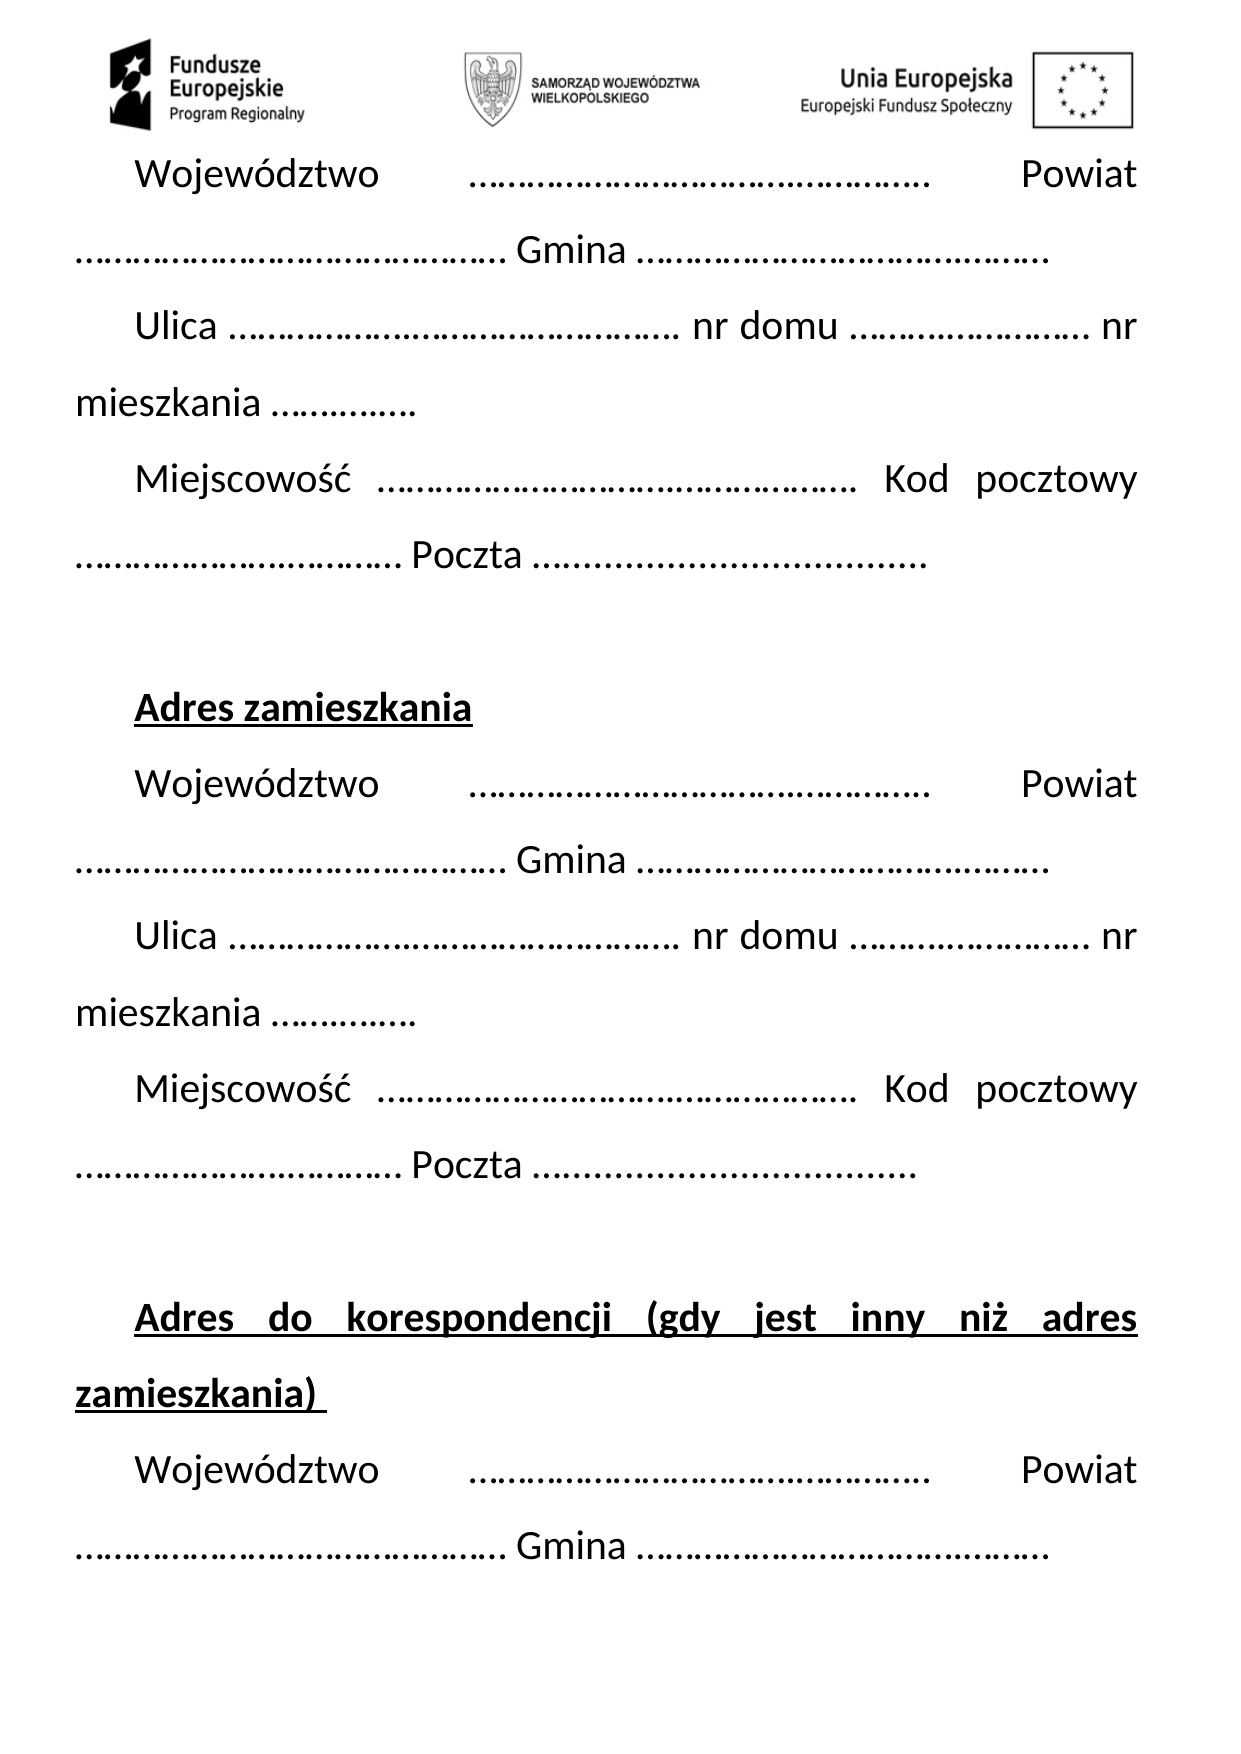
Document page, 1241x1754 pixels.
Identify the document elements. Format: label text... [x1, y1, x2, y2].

text Ulica ……………….………………………. nr domu ……….…………… nr mieszkania …….….…. [75, 299, 1138, 426]
text Województwo …………………………….………….. Powiat ……………………………………… Gmina …………………………….……… [75, 147, 1138, 274]
picture [86, 28, 1155, 143]
text Miejscowość ………………………….………………. Kod pocztowy ………………….………… Poczta …................................... [75, 452, 1138, 579]
text Ulica ……………….………………………. nr domu ……….…………… nr mieszkania …….….…. [75, 909, 1138, 1036]
text Adres do korespondencji (gdy jest inny niż adres zamieszkania) [75, 1291, 1138, 1418]
text Województwo …………………………….………….. Powiat ……………………………………… Gmina …………………………….……… [75, 1443, 1138, 1570]
text Województwo …………………………….………….. Powiat ……………………………………… Gmina …………………………….……… [75, 757, 1138, 884]
text Miejscowość ………………………….………………. Kod pocztowy ………………….………… Poczta ….................................. [75, 1062, 1138, 1189]
text Adres zamieszkania [75, 681, 1138, 731]
